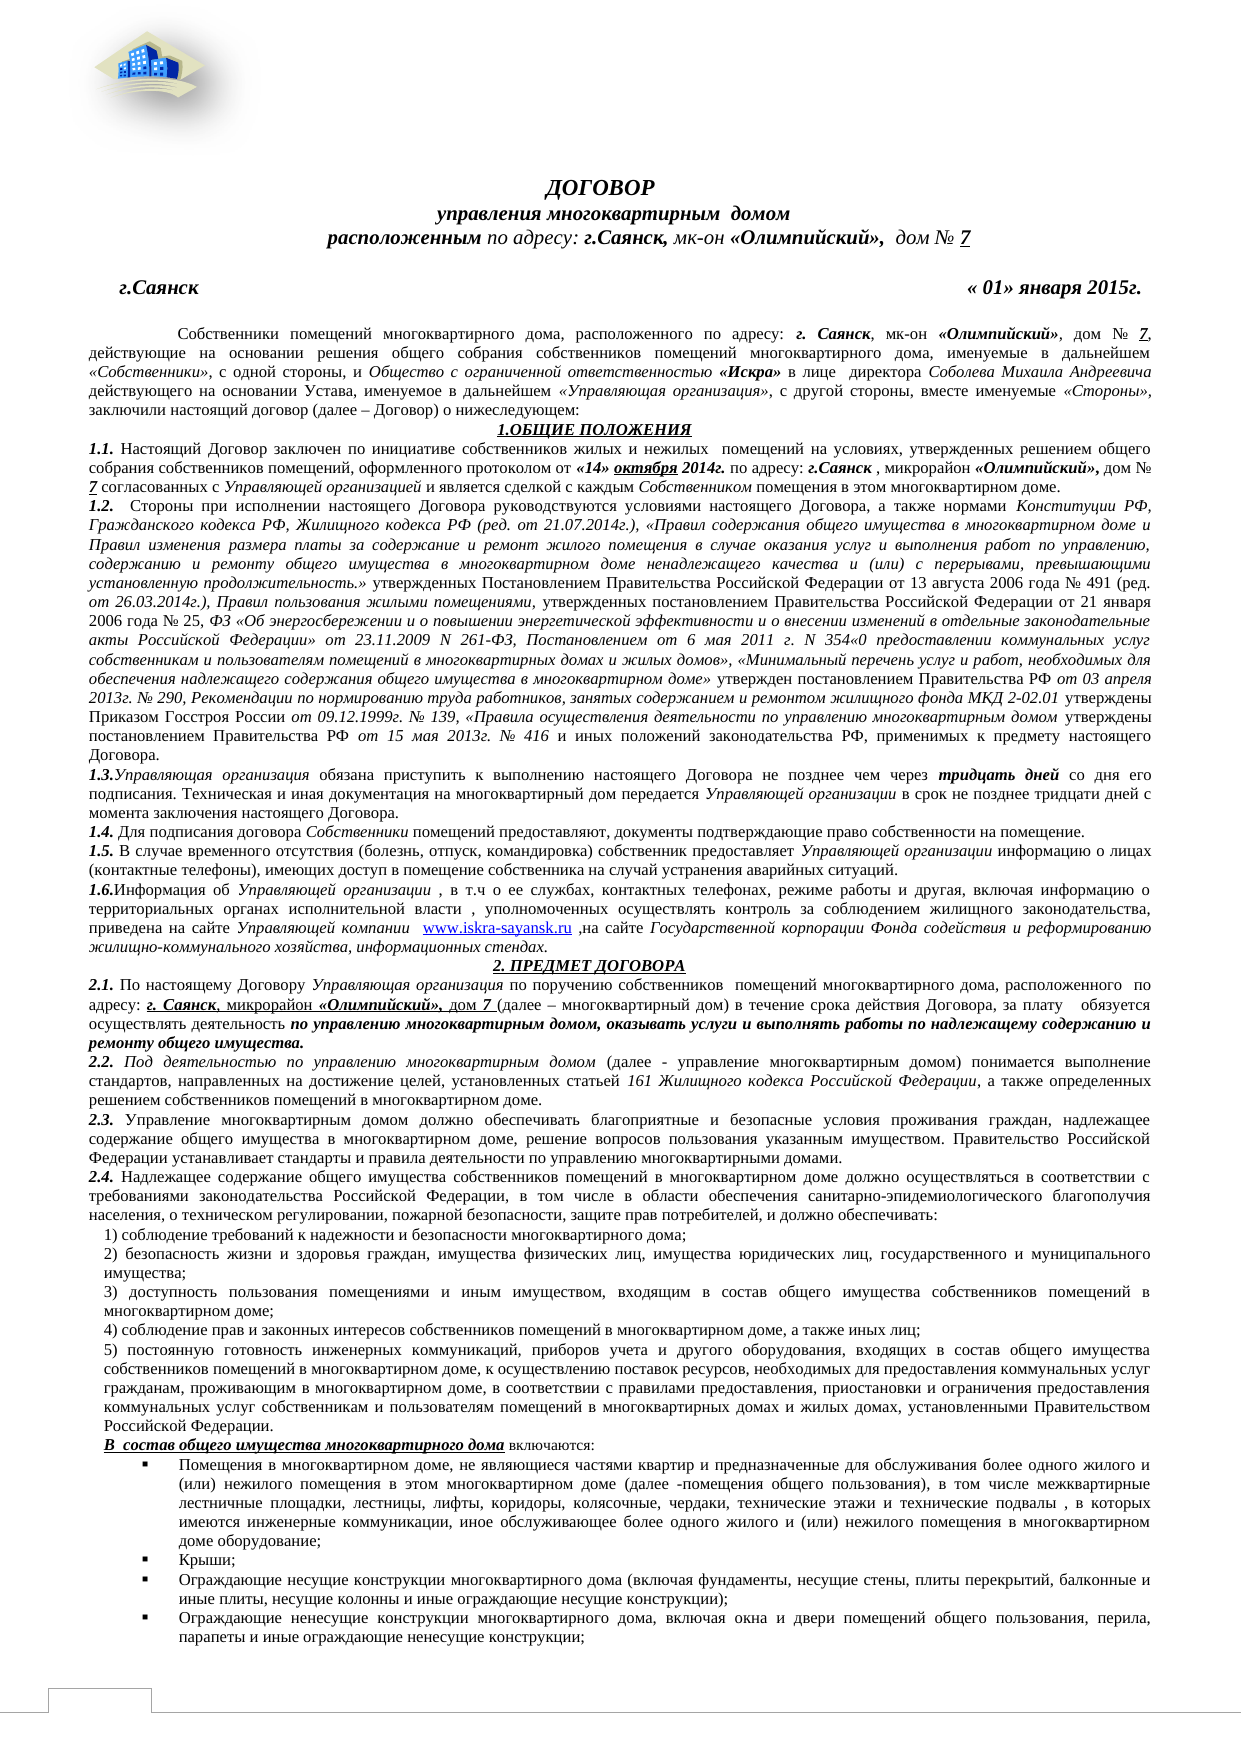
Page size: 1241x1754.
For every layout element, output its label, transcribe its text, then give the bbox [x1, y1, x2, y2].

text управления многоквартирным домом [103, 201, 1152, 225]
text 1) соблюдение требований к надежности и безопасности многоквартирного дома; [103, 1224, 1152, 1243]
text ДОГОВОР [472, 174, 1152, 201]
text 1.1. Настоящий Договор заключен по инициативе собственников жилых и нежилых помещений на условиях, утвержденных решением общего собрания собственников помещений, оформленного протоколом от «14» октября 2014г. по адресу: г.Саянск , микрорайон «Олимпийский», дом № 7 согласованных с Управляющей организацией и является сделкой с каждым Собственником помещения в этом многоквартирном доме. [89, 438, 1152, 496]
list Помещения в многоквартирном доме, не являющиеся частями квартир и предназначенные для обслуживания более одного жилого и (или) нежилого помещения в этом многоквартирном доме (далее -помещения общего пользования), в том числе межквартирные лестничные площадки, лестницы, лифты, коридоры, колясочные, чердаки, технические этажи и технические подвалы , в которых имеются инженерные коммуникации, иное обслуживающее более одного жилого и (или) нежилого помещения в многоквартирном доме оборудование; [141, 1454, 1152, 1550]
text 1.3.Управляющая организация обязана приступить к выполнению настоящего Договора не позднее чем через тридцать дней со дня его подписания. Техническая и иная документация на многоквартирный дом передается Управляющей организации в срок не позднее тридцати дней с момента заключения настоящего Договора. [89, 764, 1152, 822]
list Ограждающие ненесущие конструкции многоквартирного дома, включая окна и двери помещений общего пользования, перила, парапеты и иные ограждающие ненесущие конструкции; [141, 1608, 1152, 1646]
text 2.1. По настоящему Договору Управляющая организация по поручению собственников помещений многоквартирного дома, расположенного по адресу: г. Саянск, микрорайон «Олимпийский», дом 7 (далее – многоквартирный дом) в течение срока действия Договора, за плату обязуется осуществлять деятельность по управлению многоквартирным домом, оказывать услуги и выполнять работы по надлежащему содержанию и ремонту общего имущества. [89, 975, 1152, 1052]
text 1.5. В случае временного отсутствия (болезнь, отпуск, командировка) собственник предоставляет Управляющей организации информацию о лицах (контактные телефоны), имеющих доступ в помещение собственника на случай устранения аварийных ситуаций. [89, 841, 1152, 879]
text 4) соблюдение прав и законных интересов собственников помещений в многоквартирном доме, а также иных лиц; [103, 1320, 1152, 1339]
text Собственники помещений многоквартирного дома, расположенного по адресу: г. Саянск, мк-он «Олимпийский», дом № 7, действующие на основании решения общего собрания собственников помещений многоквартирного дома, именуемые в дальнейшем «Собственники», с одной стороны, и Общество с ограниченной ответственностью «Искра» в лице директора Соболева Михаила Андреевича действующего на основании Устава, именуемое в дальнейшем «Управляющая организация», с другой стороны, вместе именуемые «Стороны», заключили настоящий договор (далее – Договор) о нижеследующем: [89, 323, 1152, 419]
list Крыши; [141, 1550, 1152, 1569]
text 2.3. Управление многоквартирным домом должно обеспечивать благоприятные и безопасные условия проживания граждан, надлежащее содержание общего имущества в многоквартирном доме, решение вопросов пользования указанным имуществом. Правительство Российской Федерации устанавливает стандарты и правила деятельности по управлению многоквартирными домами. [89, 1109, 1152, 1167]
text г.Саянск « 01» января 2015г. [103, 275, 1152, 323]
text 2.2. Под деятельностью по управлению многоквартирным домом (далее - управление многоквартирным домом) понимается выполнение стандартов, направленных на достижение целей, установленных статьей 161 Жилищного кодекса Российской Федерации, а также определенных решением собственников помещений в многоквартирном доме. [89, 1052, 1152, 1109]
text 3) доступность пользования помещениями и иным имуществом, входящим в состав общего имущества собственников помещений в многоквартирном доме; [103, 1282, 1152, 1320]
text 2) безопасность жизни и здоровья граждан, имущества физических лиц, имущества юридических лиц, государственного и муниципального имущества; [103, 1243, 1152, 1282]
text 2.4. Надлежащее содержание общего имущества собственников помещений в многоквартирном доме должно осуществляться в соответствии с требованиями законодательства Российской Федерации, в том числе в области обеспечения санитарно-эпидемиологического благополучия населения, о техническом регулировании, пожарной безопасности, защите прав потребителей, и должно обеспечивать: [89, 1167, 1152, 1224]
text 1.2. Стороны при исполнении настоящего Договора руководствуются условиями настоящего Договора, а также нормами Конституции РФ, Гражданского кодекса РФ, Жилищного кодекса РФ (ред. от 21.07.2014г.), «Правил содержания общего имущества в многоквартирном доме и Правил изменения размера платы за содержание и ремонт жилого помещения в случае оказания услуг и выполнения работ по управлению, содержанию и ремонту общего имущества в многоквартирном доме ненадлежащего качества и (или) с перерывами, превышающими установленную продолжительность.» утвержденных Постановлением Правительства Российской Федерации от 13 августа 2006 года № 491 (ред. от 26.03.2014г.), Правил пользования жилыми помещениями, утвержденных постановлением Правительства Российской Федерации от 21 января 2006 года № 25, ФЗ «Об энергосбережении и о повышении энергетической эффективности и о внесении изменений в отдельные законодательные акты Российской Федерации» от 23.11.2009 N 261-ФЗ, Постановлением от 6 мая 2011 г. N 354«0 предоставлении коммунальных услуг собственникам и пользователям помещений в многоквартирных домах и жилых домов», «Минимальный перечень услуг и работ, необходимых для обеспечения надлежащего содержания общего имущества в многоквартирном доме» утвержден постановлением Правительства РФ от 03 апреля 2013г. № 290, Рекомендации по нормированию труда работников, занятых содержанием и ремонтом жилищного фонда МКД 2-02.01 утверждены Приказом Госстроя России от 09.12.1999г. № 139, «Правила осуществления деятельности по управлению многоквартирным домом утверждены постановлением Правительства РФ от 15 мая 2013г. № 416 и иных положений законодательства РФ, применимых к предмету настоящего Договора. [89, 496, 1152, 764]
text расположенным по адресу: г.Саянск, мк-он «Олимпийский», дом № 7 [103, 225, 1152, 249]
text 1.4. Для подписания договора Собственники помещений предоставляют, документы подтверждающие право собственности на помещение. [89, 822, 1152, 841]
text 5) постоянную готовность инженерных коммуникаций, приборов учета и другого оборудования, входящих в состав общего имущества собственников помещений в многоквартирном доме, к осуществлению поставок ресурсов, необходимых для предоставления коммунальных услуг гражданам, проживающим в многоквартирном доме, в соответствии с правилами предоставления, приостановки и ограничения предоставления коммунальных услуг собственникам и пользователям помещений в многоквартирных домах и жилых домах, установленными Правительством Российской Федерации. [103, 1339, 1152, 1435]
list Ограждающие несущие конструкции многоквартирного дома (включая фундаменты, несущие стены, плиты перекрытий, балконные и иные плиты, несущие колонны и иные ограждающие несущие конструкции); [141, 1569, 1152, 1608]
text В состав общего имущества многоквартирного дома включаются: [103, 1435, 1152, 1454]
text 2. ПРЕДМЕТ ДОГОВОРА [89, 956, 1152, 975]
text 1.ОБЩИЕ ПОЛОЖЕНИЯ [89, 419, 1152, 438]
text 1.6.Информация об Управляющей организации , в т.ч о ее службах, контактных телефонах, режиме работы и другая, включая информацию о территориальных органах исполнительной власти , уполномоченных осуществлять контроль за соблюдением жилищного законодательства, приведена на сайте Управляющей компании www.iskra-sayansk.ru ,на сайте Государственной корпорации Фонда содействия и реформированию жилищно-коммунального хозяйства, информационных стендах. [89, 879, 1152, 956]
